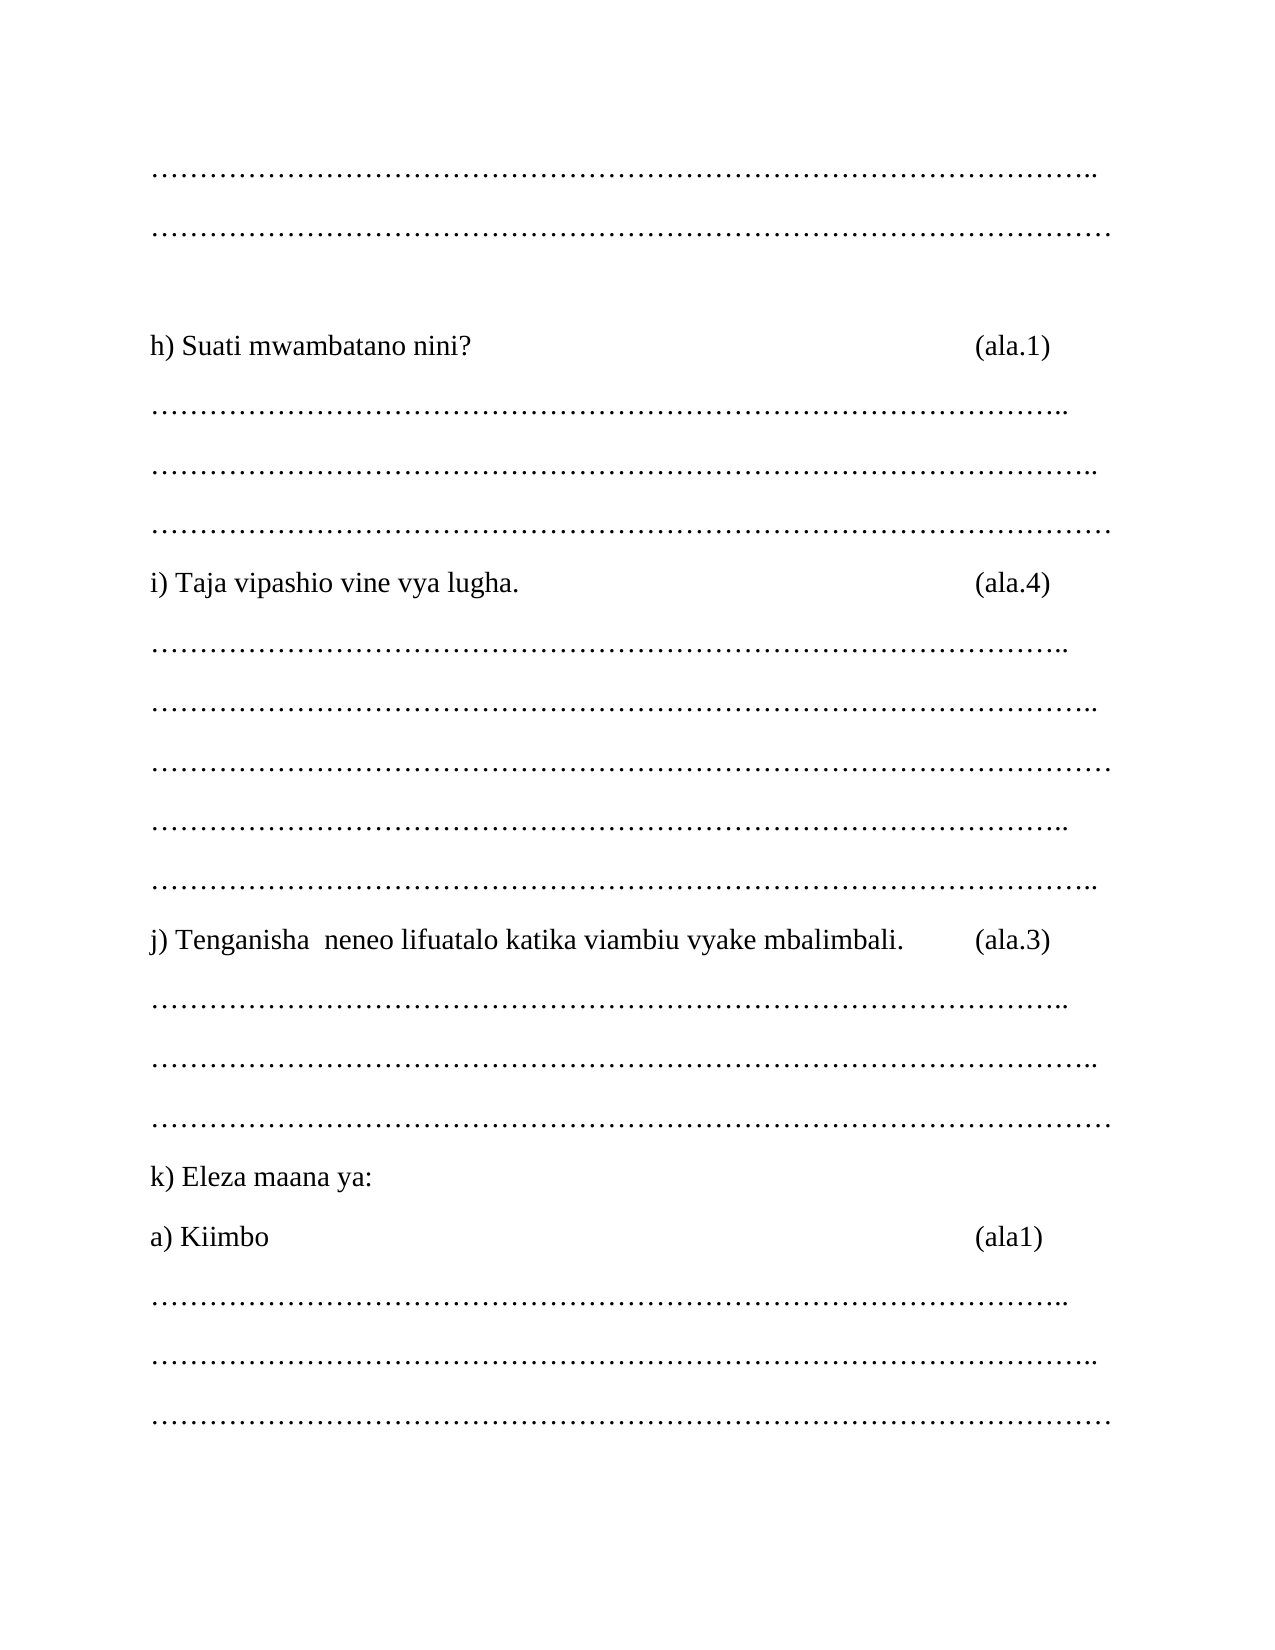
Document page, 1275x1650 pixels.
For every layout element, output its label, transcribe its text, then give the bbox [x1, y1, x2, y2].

text …………………………………………………………………………………….. [150, 684, 1170, 718]
text ………………………………………………………………………………….. [150, 1278, 1170, 1312]
text ………………………………………………………………………………….. [150, 625, 1170, 658]
text ………………………………………………………………………………….. [150, 981, 1170, 1015]
text h) Suati mwambatano nini? (ala.1) [150, 328, 1170, 362]
text …………………………………………………………………………………….. [150, 447, 1170, 480]
text ……………………………………………………………………………………… [150, 1397, 1170, 1430]
text ……………………………………………………………………………………… [150, 1100, 1170, 1133]
text ………………………………………………………………………………….. [150, 387, 1170, 421]
text ……………………………………………………………………………………… [150, 506, 1170, 540]
text ……………………………………………………………………………………… [150, 744, 1170, 777]
text …………………………………………………………………………………….. [150, 1337, 1170, 1371]
text ………………………………………………………………………………….. [150, 803, 1170, 837]
text a) Kiimbo (ala1) [150, 1219, 1170, 1252]
text …………………………………………………………………………………….. [150, 1041, 1170, 1074]
text k) Eleza maana ya: [150, 1159, 1170, 1193]
text …………………………………………………………………………………….. [150, 862, 1170, 896]
text i) Taja vipashio vine vya lugha. (ala.4) [150, 566, 1170, 599]
text j) Tenganisha neneo lifuatalo katika viambiu vyake mbalimbali. (ala.3) [150, 922, 1170, 955]
text ……………………………………………………………………………………… [150, 209, 1170, 243]
text …………………………………………………………………………………….. [150, 150, 1170, 183]
